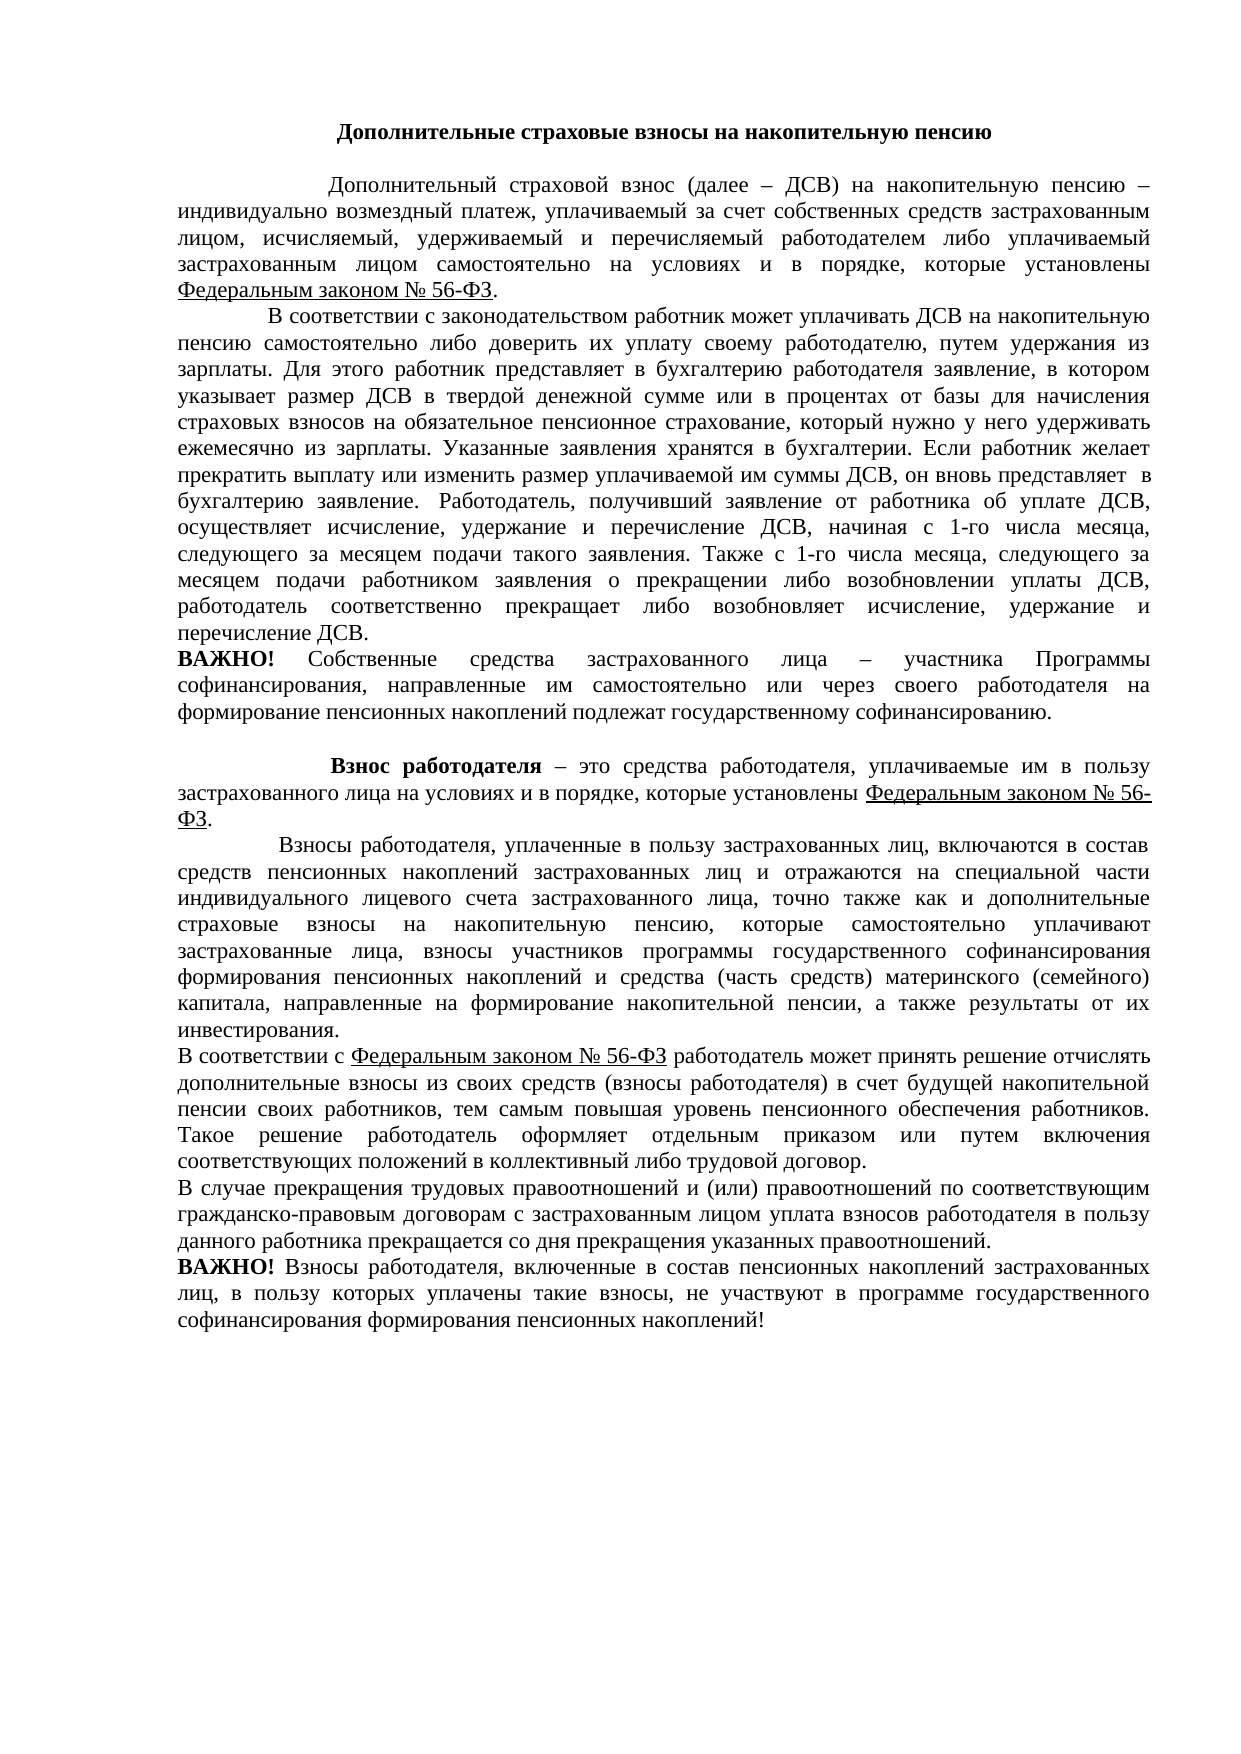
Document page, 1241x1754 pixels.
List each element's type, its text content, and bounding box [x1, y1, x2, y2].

text Дополнительный страховой взнос (далее – ДСВ) на накопительную пенсию – индивидуально возмездный платеж, уплачиваемый за счет собственных средств застрахованным лицом, исчисляемый, удерживаемый и перечисляемый работодателем либо уплачиваемый застрахованным лицом самостоятельно на условиях и в порядке, которые установлены Федеральным законом № 56-ФЗ. [177, 171, 1152, 303]
text В соответствии с Федеральным законом № 56-ФЗ работодатель может принять решение отчислять дополнительные взносы из своих средств (взносы работодателя) в счет будущей накопительной пенсии своих работников, тем самым повышая уровень пенсионного обеспечения работников. Такое решение работодатель оформляет отдельным приказом или путем включения соответствующих положений в коллективный либо трудовой договор. [177, 1042, 1152, 1174]
text Взнос работодателя – это средства работодателя, уплачиваемые им в пользу застрахованного лица на условиях и в порядке, которые установлены Федеральным законом № 56-ФЗ. [177, 752, 1152, 831]
text В случае прекращения трудовых правоотношений и (или) правоотношений по соответствующим гражданско-правовым договорам с застрахованным лицом уплата взносов работодателя в пользу данного работника прекращается со дня прекращения указанных правоотношений. [177, 1174, 1152, 1253]
text Взносы работодателя, уплаченные в пользу застрахованных лиц, включаются в состав средств пенсионных накоплений застрахованных лиц и отражаются на специальной части индивидуального лицевого счета застрахованного лица, точно также как и дополнительные страховые взносы на накопительную пенсию, которые самостоятельно уплачивают застрахованные лица, взносы участников программы государственного софинансирования формирования пенсионных накоплений и средства (часть средств) материнского (семейного) капитала, направленные на формирование накопительной пенсии, а также результаты от их инвестирования. [177, 831, 1152, 1042]
text ВАЖНО! Взносы работодателя, включенные в состав пенсионных накоплений застрахованных лиц, в пользу которых уплачены такие взносы, не участвуют в программе государственного софинансирования формирования пенсионных накоплений! [177, 1253, 1152, 1332]
text Дополнительные страховые взносы на накопительную пенсию [177, 118, 1152, 144]
text В соответствии с законодательством работник может уплачивать ДСВ на накопительную пенсию самостоятельно либо доверить их уплату своему работодателю, путем удержания из зарплаты. Для этого работник представляет в бухгалтерию работодателя заявление, в котором указывает размер ДСВ в твердой денежной сумме или в процентах от базы для начисления страховых взносов на обязательное пенсионное страхование, который нужно у него удерживать ежемесячно из зарплаты. Указанные заявления хранятся в бухгалтерии. Если работник желает прекратить выплату или изменить размер уплачиваемой им суммы ДСВ, он вновь представляет в бухгалтерию заявление. Работодатель, получивший заявление от работника об уплате ДСВ, осуществляет исчисление, удержание и перечисление ДСВ, начиная с 1-го числа месяца, следующего за месяцем подачи такого заявления. Также с 1-го числа месяца, следующего за месяцем подачи работником заявления о прекращении либо возобновлении уплаты ДСВ, работодатель соответственно прекращает либо возобновляет исчисление, удержание и перечисление ДСВ. [177, 303, 1152, 645]
text ВАЖНО! Собственные средства застрахованного лица – участника Программы софинансирования, направленные им самостоятельно или через своего работодателя на формирование пенсионных накоплений подлежат государственному софинансированию. [177, 645, 1152, 724]
